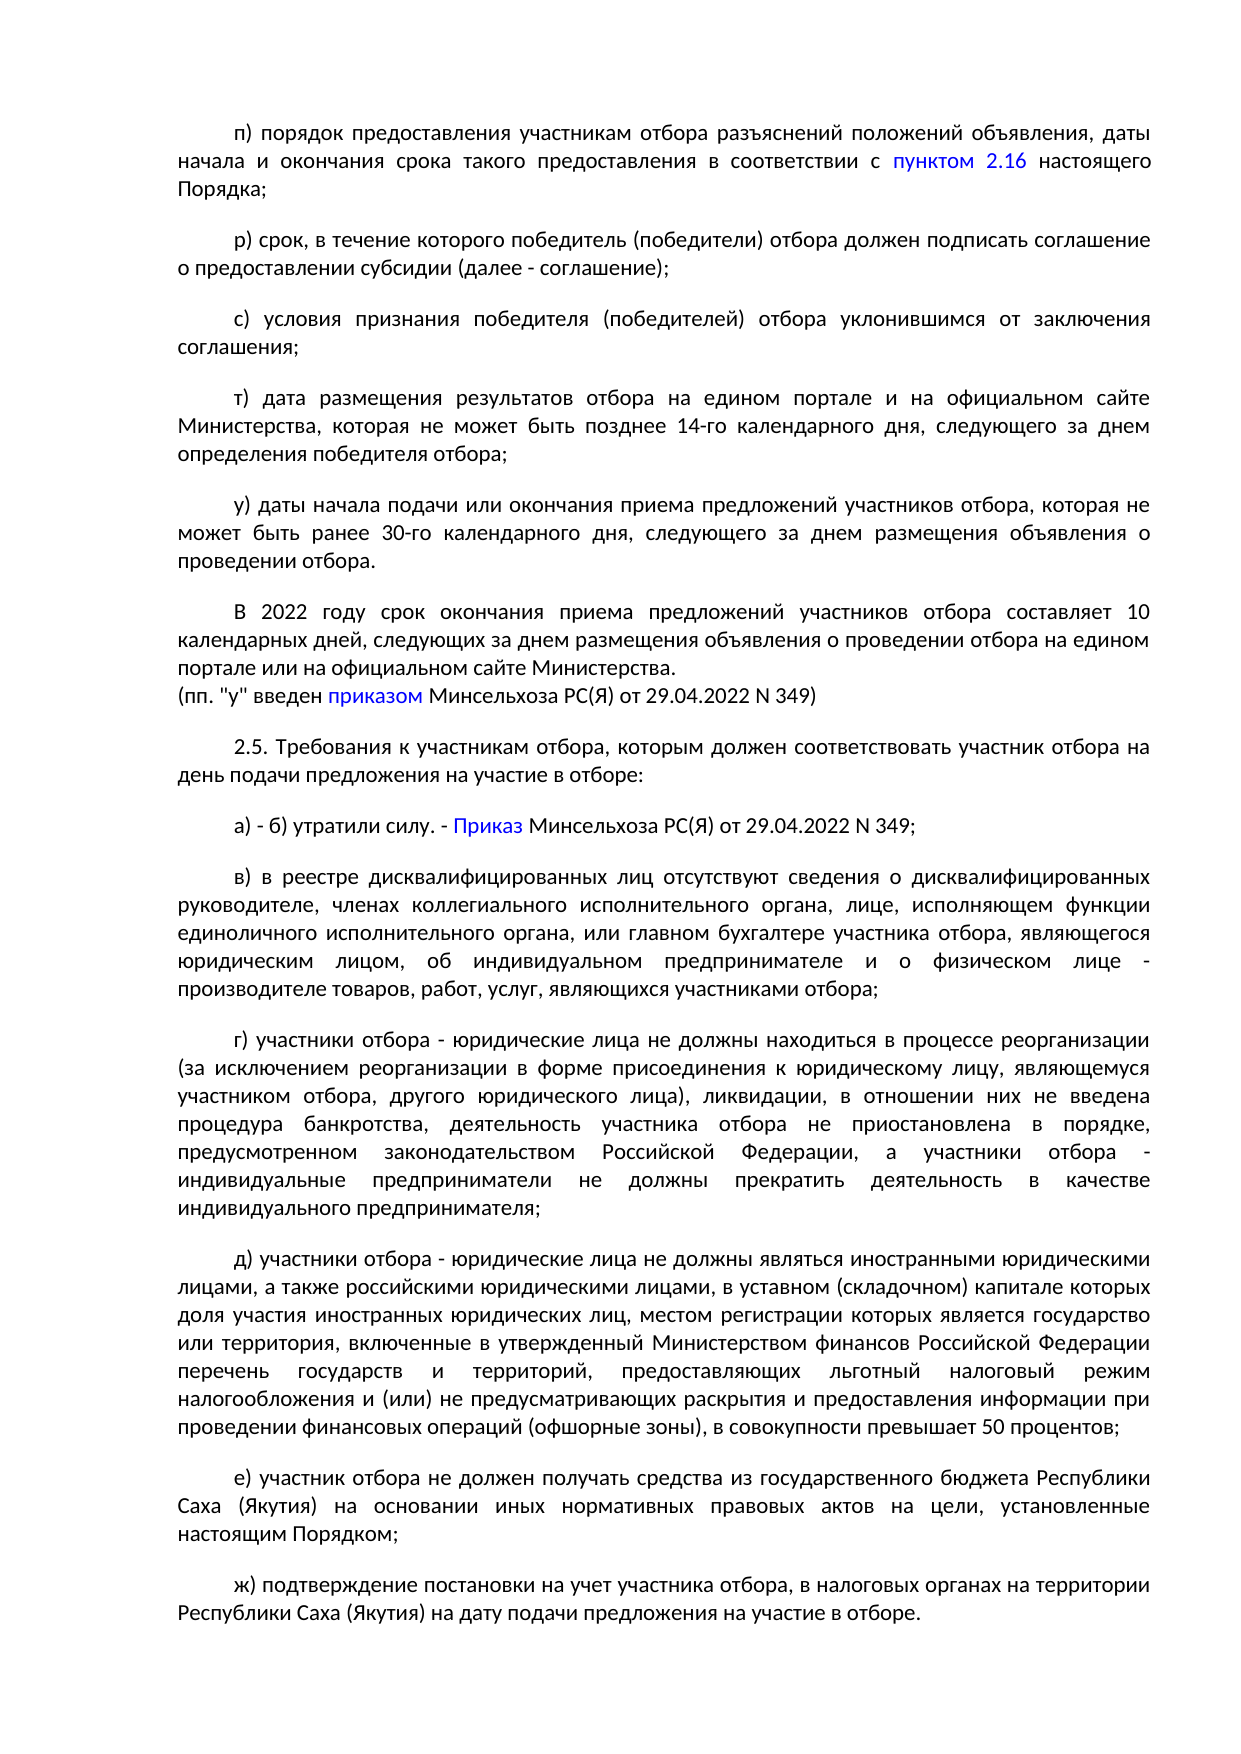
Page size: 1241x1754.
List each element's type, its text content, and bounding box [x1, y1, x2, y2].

text т) дата размещения результатов отбора на едином портале и на официальном сайте Министерства, которая не может быть позднее 14-го календарного дня, следующего за днем определения победителя отбора; [177, 383, 1152, 467]
text г) участники отбора - юридические лица не должны находиться в процессе реорганизации (за исключением реорганизации в форме присоединения к юридическому лицу, являющемуся участником отбора, другого юридического лица), ликвидации, в отношении них не введена процедура банкротства, деятельность участника отбора не приостановлена в порядке, предусмотренном законодательством Российской Федерации, а участники отбора - индивидуальные предприниматели не должны прекратить деятельность в качестве индивидуального предпринимателя; [177, 1025, 1152, 1221]
text п) порядок предоставления участникам отбора разъяснений положений объявления, даты начала и окончания срока такого предоставления в соответствии с пунктом 2.16 настоящего Порядка; [177, 118, 1152, 202]
text (пп. "у" введен приказом Минсельхоза РС(Я) от 29.04.2022 N 349) [177, 681, 1152, 709]
text В 2022 году срок окончания приема предложений участников отбора составляет 10 календарных дней, следующих за днем размещения объявления о проведении отбора на едином портале или на официальном сайте Министерства. [177, 597, 1152, 681]
text у) даты начала подачи или окончания приема предложений участников отбора, которая не может быть ранее 30-го календарного дня, следующего за днем размещения объявления о проведении отбора. [177, 490, 1152, 574]
text е) участник отбора не должен получать средства из государственного бюджета Республики Саха (Якутия) на основании иных нормативных правовых актов на цели, установленные настоящим Порядком; [177, 1463, 1152, 1547]
text ж) подтверждение постановки на учет участника отбора, в налоговых органах на территории Республики Саха (Якутия) на дату подачи предложения на участие в отборе. [177, 1570, 1152, 1626]
text а) - б) утратили силу. - Приказ Минсельхоза РС(Я) от 29.04.2022 N 349; [177, 811, 1152, 839]
text в) в реестре дисквалифицированных лиц отсутствуют сведения о дисквалифицированных руководителе, членах коллегиального исполнительного органа, лице, исполняющем функции единоличного исполнительного органа, или главном бухгалтере участника отбора, являющегося юридическим лицом, об индивидуальном предпринимателе и о физическом лице - производителе товаров, работ, услуг, являющихся участниками отбора; [177, 862, 1152, 1002]
text 2.5. Требования к участникам отбора, которым должен соответствовать участник отбора на день подачи предложения на участие в отборе: [177, 732, 1152, 788]
text р) срок, в течение которого победитель (победители) отбора должен подписать соглашение о предоставлении субсидии (далее - соглашение); [177, 225, 1152, 281]
text с) условия признания победителя (победителей) отбора уклонившимся от заключения соглашения; [177, 304, 1152, 360]
text д) участники отбора - юридические лица не должны являться иностранными юридическими лицами, а также российскими юридическими лицами, в уставном (складочном) капитале которых доля участия иностранных юридических лиц, местом регистрации которых является государство или территория, включенные в утвержденный Министерством финансов Российской Федерации перечень государств и территорий, предоставляющих льготный налоговый режим налогообложения и (или) не предусматривающих раскрытия и предоставления информации при проведении финансовых операций (офшорные зоны), в совокупности превышает 50 процентов; [177, 1244, 1152, 1440]
